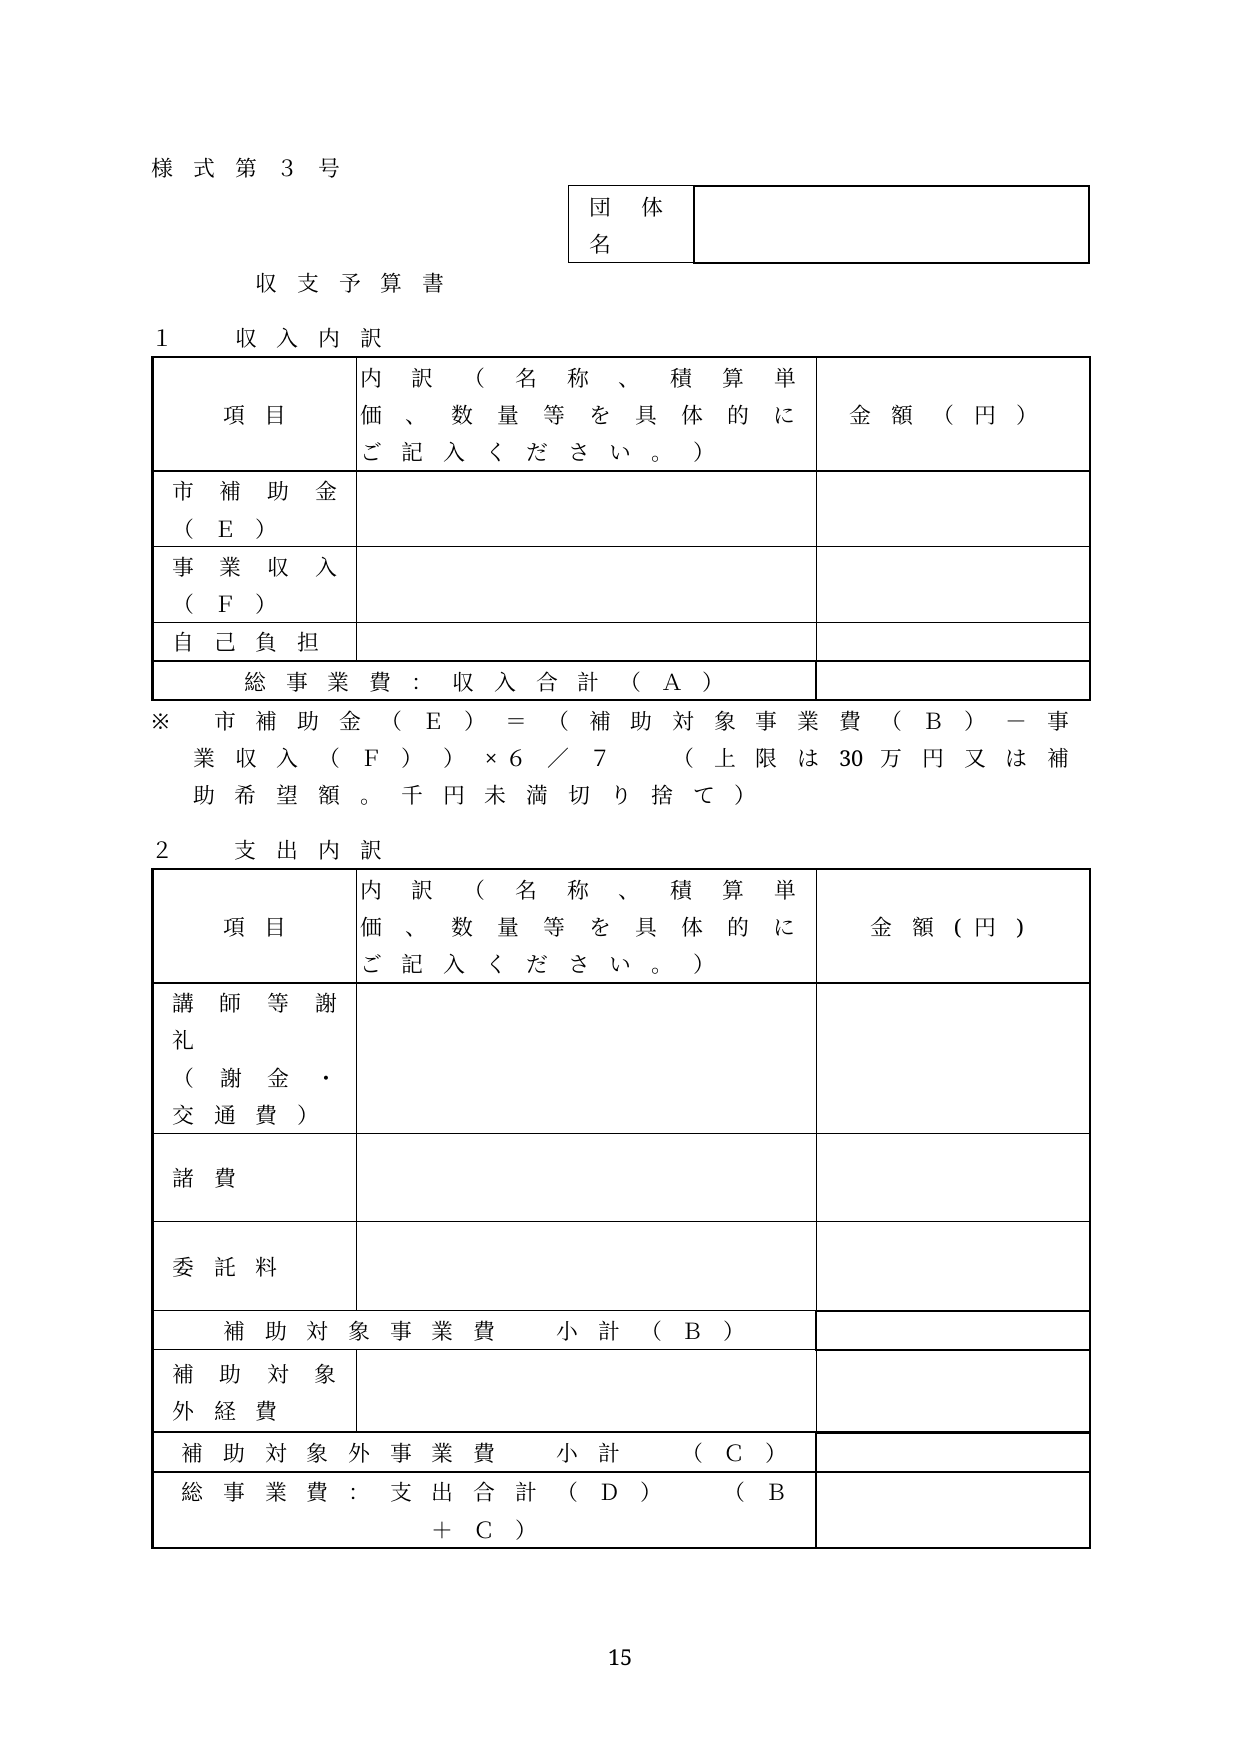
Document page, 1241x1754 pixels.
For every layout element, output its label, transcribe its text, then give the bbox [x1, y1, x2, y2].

table_cell [817, 547, 1089, 622]
table_cell 補助対象外事業費 小計 （Ｃ） [154, 1433, 815, 1471]
table_cell [817, 984, 1089, 1132]
table_cell 補助対象外経費 [154, 1350, 356, 1431]
table_header 団体名 [569, 186, 693, 262]
table_cell [817, 1351, 1089, 1431]
table_cell [357, 1134, 816, 1221]
text ２ 支出内訳 [151, 831, 1089, 868]
text ※ 市補助金（Ｅ）＝（補助対象事業費（Ｂ）－事業収入（Ｆ））×６／７ （上限は30万円又は補助希望額。千円未満切り捨て） [151, 701, 1089, 813]
table_cell 自己負担 [154, 623, 356, 660]
table_cell [817, 472, 1089, 546]
text １ 収入内訳 [151, 319, 1089, 356]
table_cell 委託料 [154, 1222, 356, 1309]
table_cell [357, 984, 816, 1132]
table_cell [357, 472, 816, 546]
table_header 内訳（名称、積算単価、数量等を具体的にご記入ください。） [357, 870, 816, 982]
table_cell [817, 1134, 1089, 1221]
table_header 金額（円） [817, 358, 1089, 470]
table_cell 総事業費：支出合計（Ｄ） （Ｂ＋Ｃ） [154, 1473, 815, 1547]
table_cell 講師等謝礼 （謝金・交通費） [154, 984, 356, 1132]
text 様式第３号 [151, 148, 1089, 185]
table_cell 補助対象事業費 小計（Ｂ） [154, 1311, 815, 1349]
table_header 項目 [154, 870, 356, 982]
table_cell 市補助金（Ｅ） [154, 472, 356, 546]
table_cell [817, 1473, 1089, 1547]
table_header 内訳（名称、積算単価、数量等を具体的にご記入ください。） [357, 358, 816, 470]
table_header 項目 [154, 358, 356, 470]
table_cell [357, 1350, 816, 1431]
table_cell [817, 1222, 1089, 1309]
table_cell 諸費 [154, 1134, 356, 1221]
text 収支予算書 [235, 264, 1089, 301]
table_cell [357, 623, 816, 660]
table_cell [817, 662, 1089, 699]
table_cell [357, 547, 816, 622]
table_cell [817, 623, 1089, 660]
table_cell 事業収入（Ｆ） [154, 547, 356, 622]
table_cell [817, 1434, 1089, 1471]
table_header 金額(円) [817, 870, 1089, 982]
table_cell [357, 1222, 816, 1309]
table_cell 総事業費：収入合計（Ａ） [154, 662, 815, 699]
table_cell [817, 1312, 1089, 1349]
table_header [695, 187, 1088, 262]
